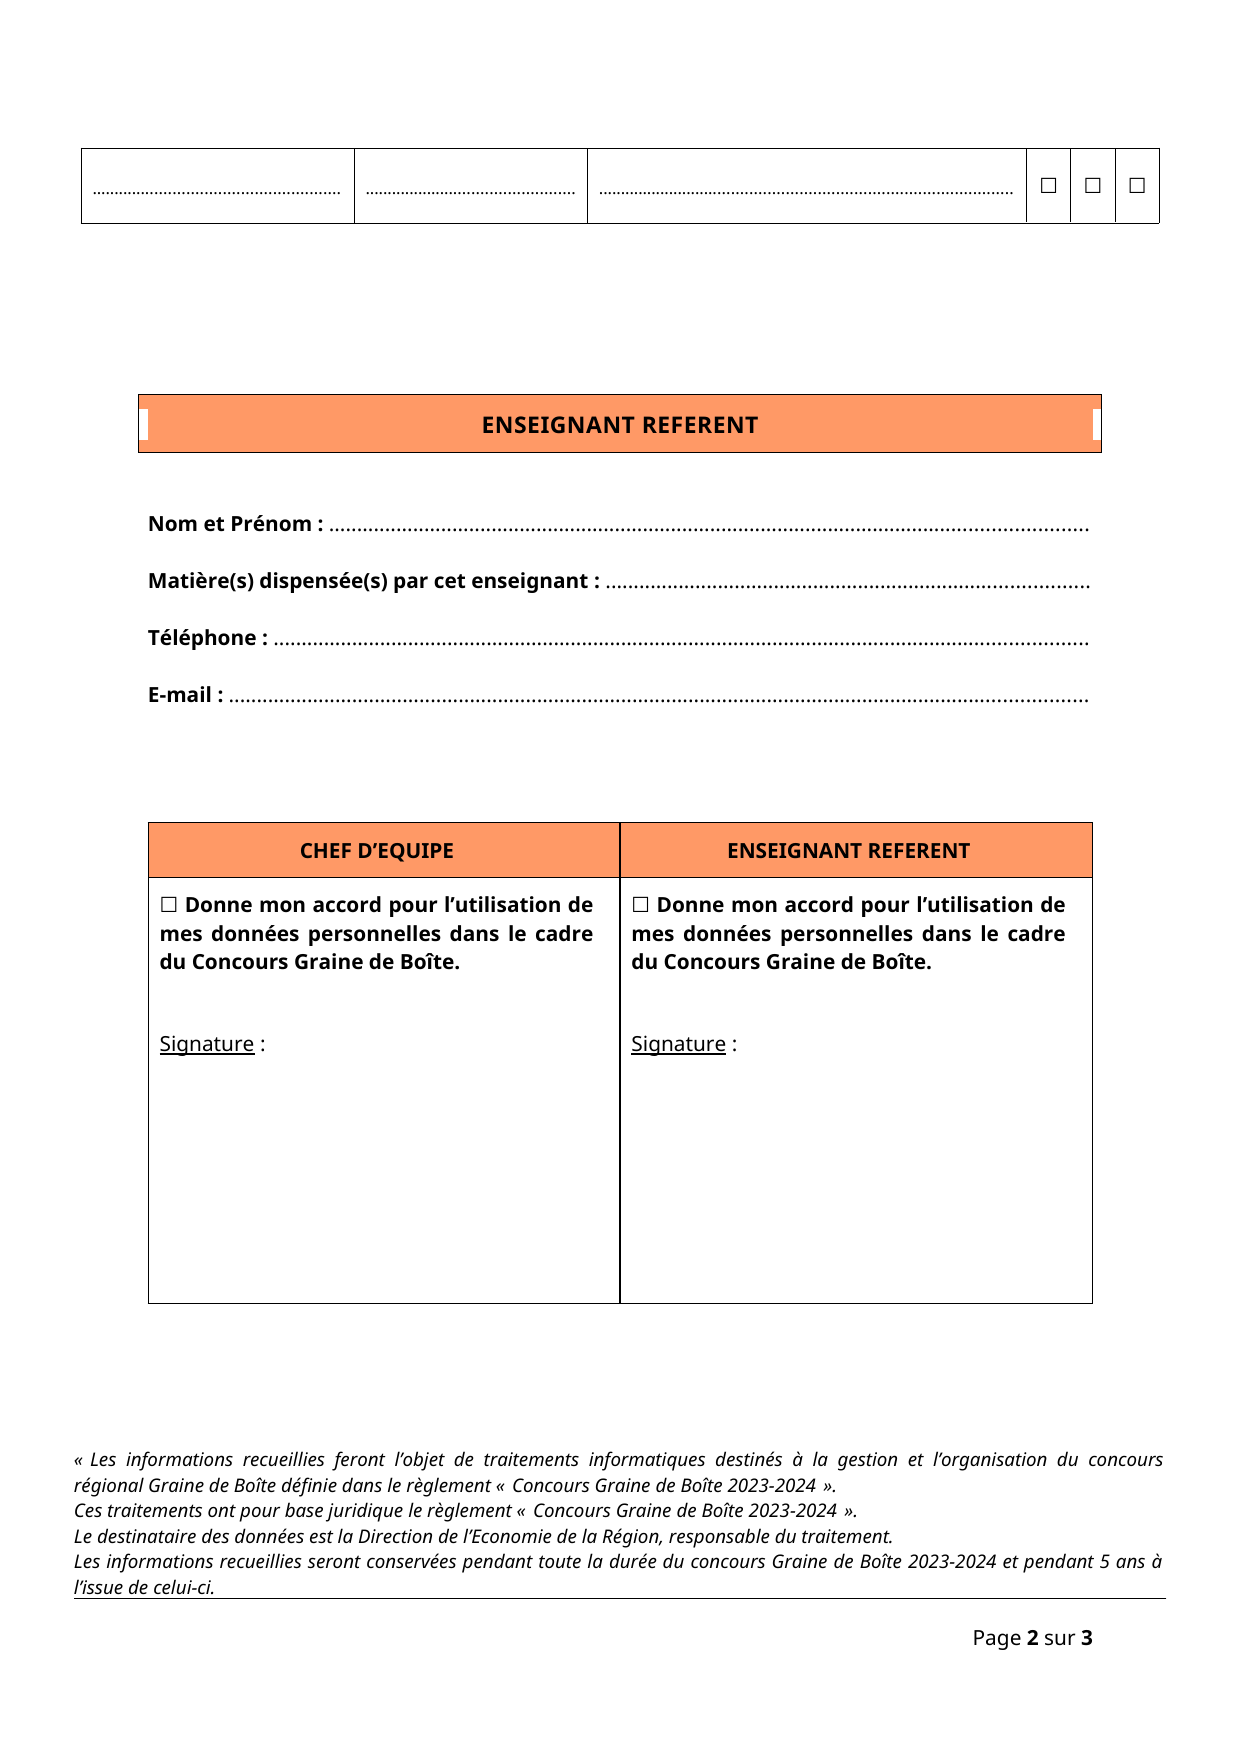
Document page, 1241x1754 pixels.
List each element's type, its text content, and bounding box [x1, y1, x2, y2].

table_cell [355, 149, 587, 222]
text Nom et Prénom : [148, 509, 1093, 538]
text ENSEIGNANT REFERENT [148, 409, 1093, 437]
text « Les informations recueillies feront l’objet de traitements informatiques destinés à la gestion et l’organisation du concours régional Graine de Boîte définie dans le règlement « Concours Graine de Boîte 2023-2024 ». [74, 1446, 1166, 1497]
text Les informations recueillies seront conservées pendant toute la durée du concours Graine de Boîte 2023-2024 et pendant 5 ans à l’issue de celui-ci. [74, 1548, 1166, 1598]
text Le destinataire des données est la Direction de l’Economie de la Région, responsable du traitement. [74, 1523, 1166, 1548]
text Matière(s) dispensée(s) par cet enseignant : [148, 566, 1093, 595]
table_cell [588, 149, 1026, 222]
table_header CHEF D’EQUIPE [149, 823, 619, 877]
text Téléphone : [148, 623, 1093, 652]
table_cell [82, 149, 354, 222]
table_cell Donne mon accord pour l’utilisation de mes données personnelles dans le cadre du Concours Graine de Boîte. Signature : [621, 878, 1092, 1303]
table_header ENSEIGNANT REFERENT [621, 823, 1092, 877]
text Ces traitements ont pour base juridique le règlement « Concours Graine de Boîte 2023-2024 ». [74, 1497, 1166, 1523]
text E-mail : [148, 680, 1093, 708]
table_cell Donne mon accord pour l’utilisation de mes données personnelles dans le cadre du Concours Graine de Boîte. Signature : [149, 878, 619, 1303]
